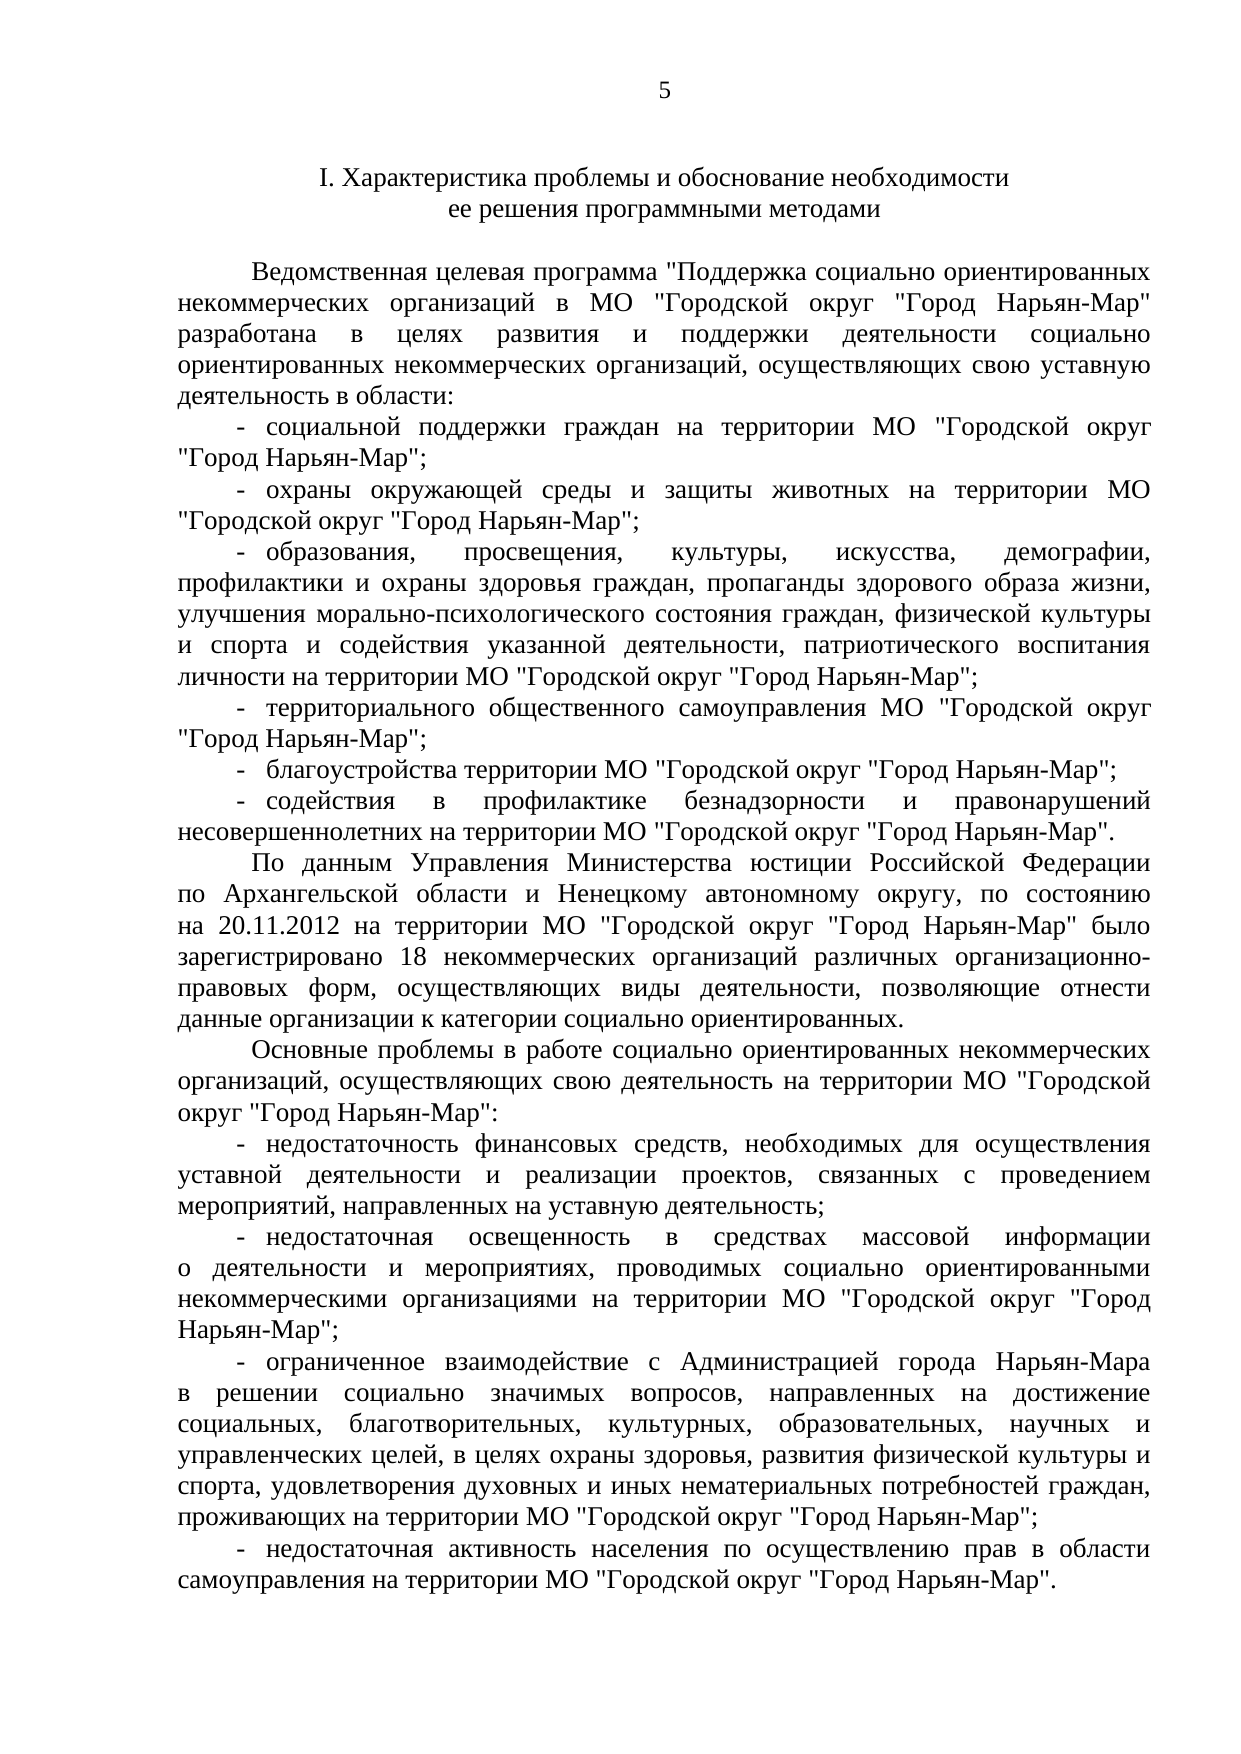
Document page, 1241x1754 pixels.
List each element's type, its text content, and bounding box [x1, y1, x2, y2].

text - недостаточная активность населения по осуществлению прав в области самоуправления на территории МО "Городской округ "Город Нарьян-Мар". [177, 1532, 1152, 1594]
text - ограниченное взаимодействие с Администрацией города Нарьян-Мара в решении социально значимых вопросов, направленных на достижение социальных, благотворительных, культурных, образовательных, научных и управленческих целей, в целях охраны здоровья, развития физической культуры и спорта, удовлетворения духовных и иных нематериальных потребностей граждан, проживающих на территории МО "Городской округ "Город Нарьян-Мар"; [177, 1345, 1152, 1532]
text ее решения программными методами [177, 192, 1152, 223]
text - благоустройства территории МО "Городской округ "Город Нарьян-Мар"; [177, 753, 1152, 784]
text - недостаточность финансовых средств, необходимых для осуществления уставной деятельности и реализации проектов, связанных с проведением мероприятий, направленных на уставную деятельность; [177, 1127, 1152, 1220]
text По данным Управления Министерства юстиции Российской Федерации по Архангельской области и Ненецкому автономному округу, по состоянию на 20.11.2012 на территории МО "Городской округ "Город Нарьян-Мар" было зарегистрировано 18 некоммерческих организаций различных организационно-правовых форм, осуществляющих виды деятельности, позволяющие отнести данные организации к категории социально ориентированных. [177, 846, 1152, 1033]
text I. Характеристика проблемы и обоснование необходимости [177, 161, 1152, 192]
text Основные проблемы в работе социально ориентированных некоммерческих организаций, осуществляющих свою деятельность на территории МО "Городской округ "Город Нарьян-Мар": [177, 1033, 1152, 1127]
text - охраны окружающей среды и защиты животных на территории МО "Городской округ "Город Нарьян-Мар"; [177, 473, 1152, 535]
text - недостаточная освещенность в средствах массовой информации о деятельности и мероприятиях, проводимых социально ориентированными некоммерческими организациями на территории МО "Городской округ "Город Нарьян-Мар"; [177, 1220, 1152, 1345]
text - содействия в профилактике безнадзорности и правонарушений несовершеннолетних на территории МО "Городской округ "Город Нарьян-Мар". [177, 784, 1152, 846]
text - образования, просвещения, культуры, искусства, демографии, профилактики и охраны здоровья граждан, пропаганды здорового образа жизни, улучшения морально-психологического состояния граждан, физической культуры и спорта и содействия указанной деятельности, патриотического воспитания личности на территории МО "Городской округ "Город Нарьян-Мар"; [177, 535, 1152, 691]
text Ведомственная целевая программа "Поддержка социально ориентированных некоммерческих организаций в МО "Городской округ "Город Нарьян-Мар" разработана в целях развития и поддержки деятельности социально ориентированных некоммерческих организаций, осуществляющих свою уставную деятельность в области: [177, 255, 1152, 410]
text - социальной поддержки граждан на территории МО "Городской округ "Город Нарьян-Мар"; [177, 410, 1152, 473]
text - территориального общественного самоуправления МО "Городской округ "Город Нарьян-Мар"; [177, 691, 1152, 753]
